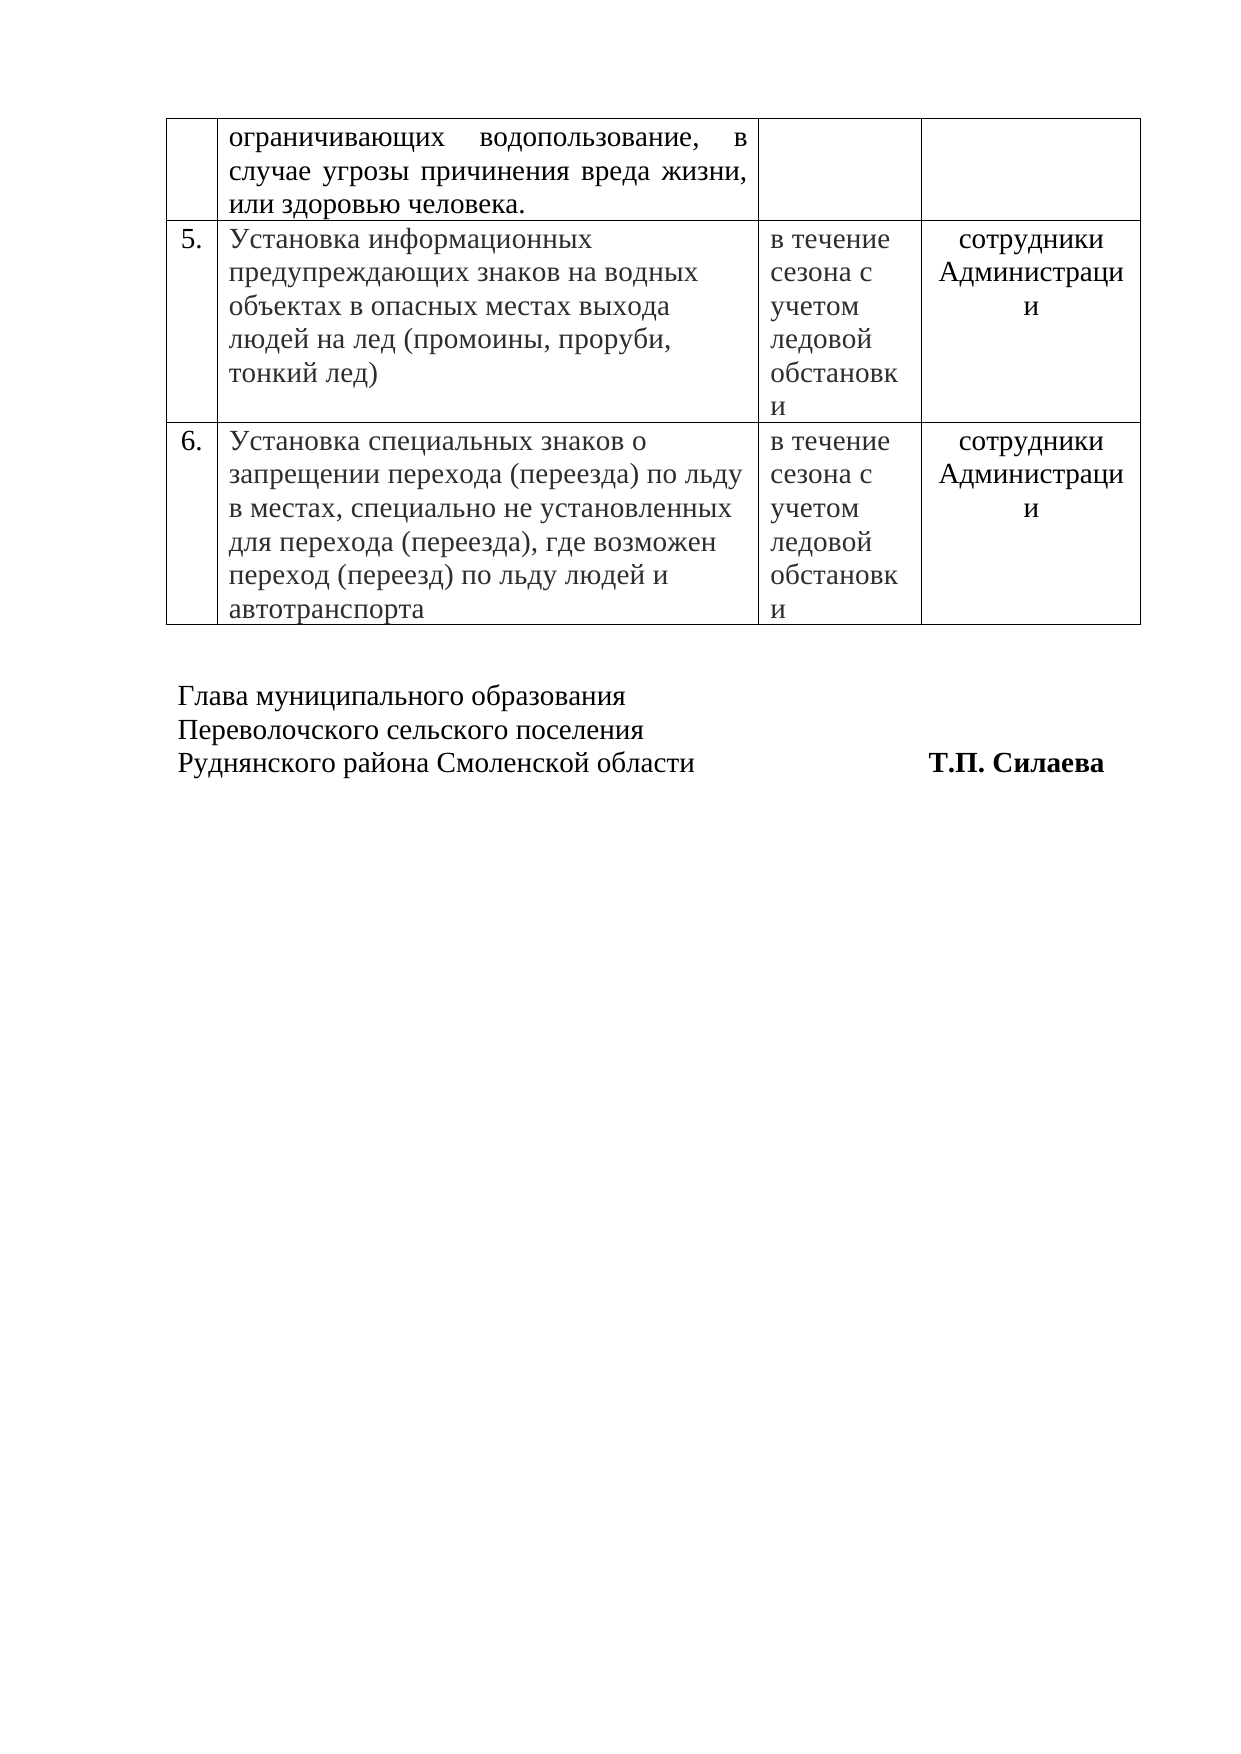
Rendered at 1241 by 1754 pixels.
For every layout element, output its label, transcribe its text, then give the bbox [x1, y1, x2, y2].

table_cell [759, 119, 921, 220]
table_cell сотрудники Администрации [922, 221, 1140, 422]
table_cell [218, 119, 758, 220]
table_cell 5. [167, 221, 217, 422]
table_cell 6. [167, 423, 217, 624]
table_cell в течение сезона с учетом ледовой обстановки [759, 221, 921, 422]
table_cell в течение сезона с учетом ледовой обстановки [759, 423, 921, 624]
table_cell сотрудники Администрации [922, 423, 1140, 624]
table_cell Установка специальных знаков о запрещении перехода (переезда) по льду в местах, специально не установленных для перехода (переезда), где возможен переход (переезд) по льду людей и автотранспорта [218, 423, 758, 624]
text Руднянского района Смоленской области Т.П. Силаева [177, 746, 1152, 779]
table_cell Установка информационных предупреждающих знаков на водных объектах в опасных местах выхода людей на лед (промоины, проруби, тонкий лед) [218, 221, 758, 422]
text Глава муниципального образования [177, 678, 1152, 712]
text Переволочского сельского поселения [177, 712, 1152, 746]
table_cell 4. [167, 119, 217, 220]
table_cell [922, 119, 1140, 220]
